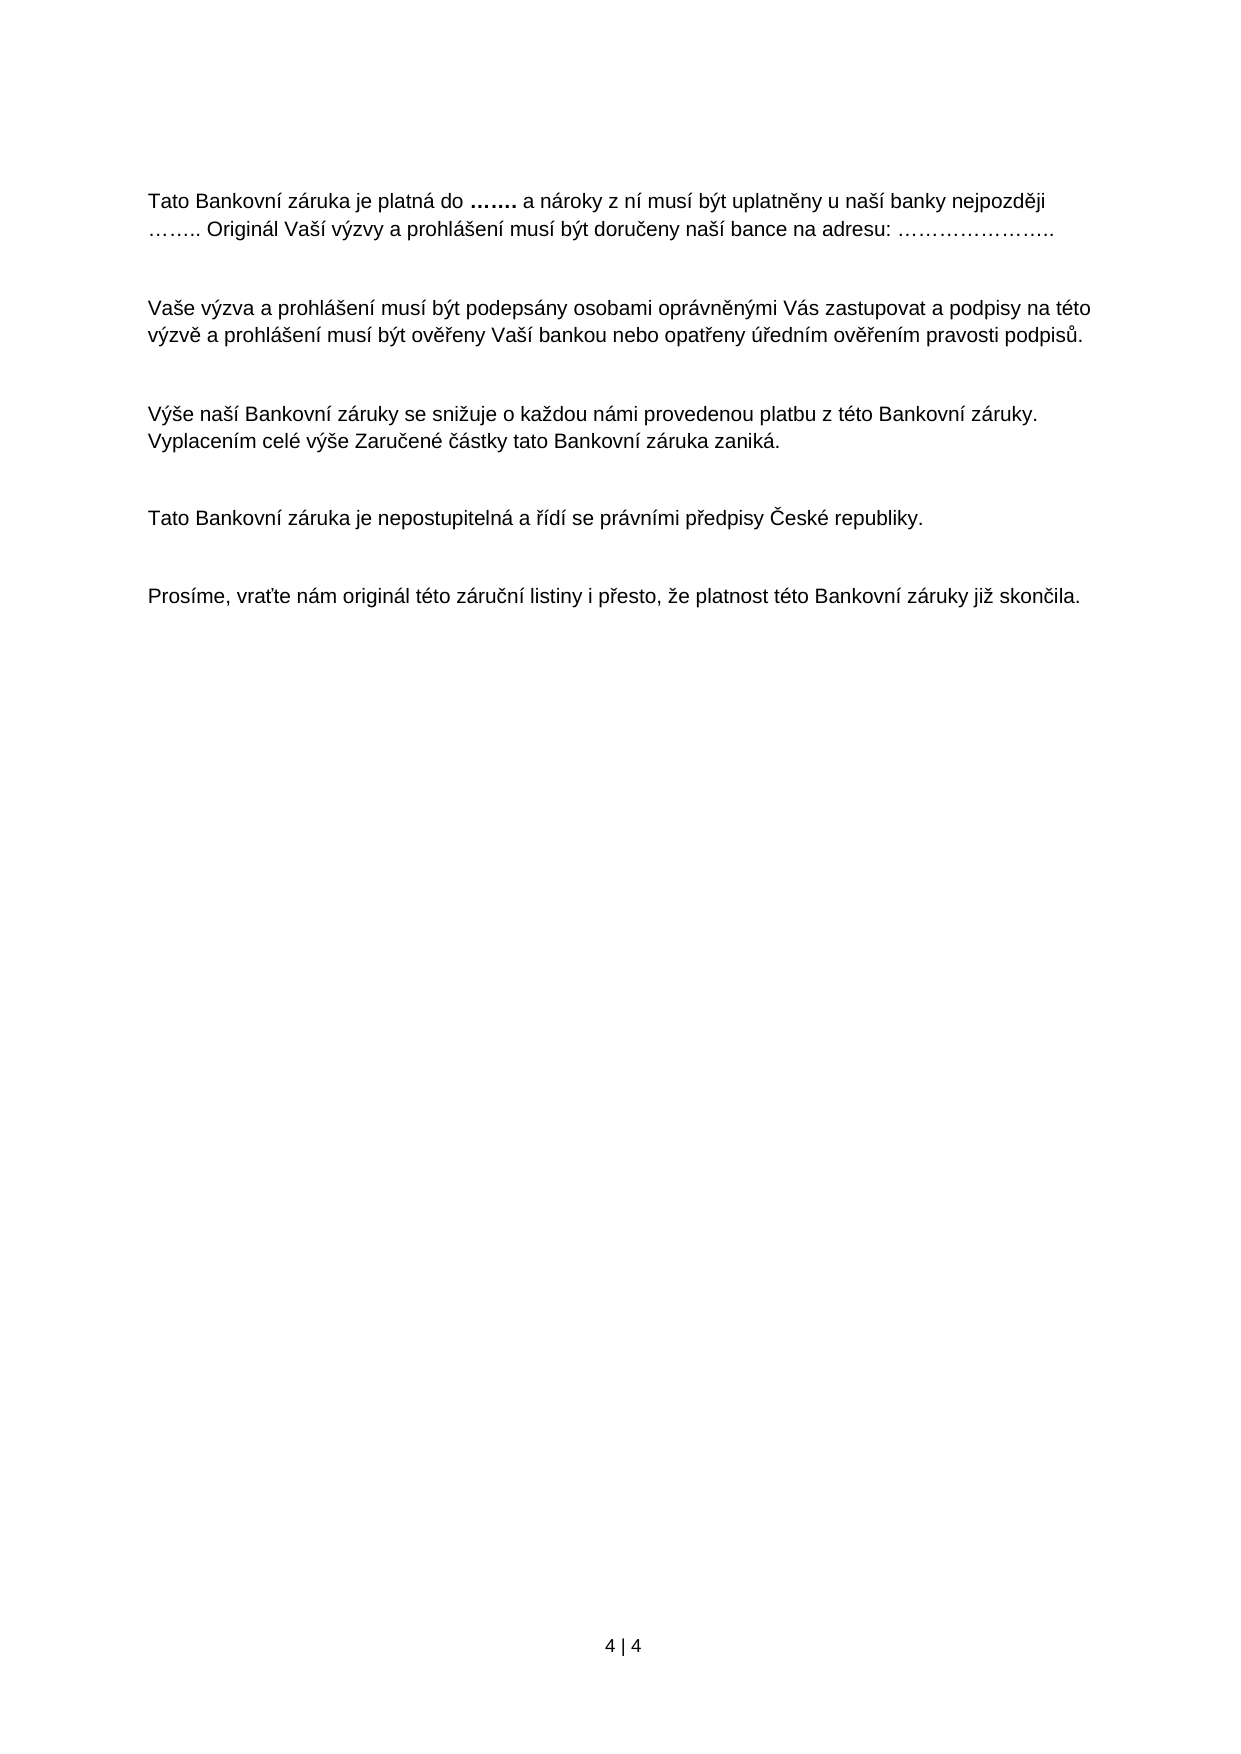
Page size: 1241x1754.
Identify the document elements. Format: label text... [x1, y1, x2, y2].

text Prosíme, vraťte nám originál této záruční listiny i přesto, že platnost této Bankovní záruky již skončila. [148, 582, 1093, 609]
text Tato Bankovní záruka je nepostupitelná a řídí se právními předpisy České republiky. [148, 506, 1093, 530]
text Vaše výzva a prohlášení musí být podepsány osobami oprávněnými Vás zastupovat a podpisy na této výzvě a prohlášení musí být ověřeny Vaší bankou nebo opatřeny úředním ověřením pravosti podpisů. [148, 293, 1093, 348]
text Výše naší Bankovní záruky se snižuje o každou námi provedenou platbu z této Bankovní záruky. Vyplacením celé výše Zaručené částky tato Bankovní záruka zaniká. [148, 400, 1093, 454]
text Tato Bankovní záruka je platná do ……. a nároky z ní musí být uplatněny u naší banky nejpozději …….. Originál Vaší výzvy a prohlášení musí být doručeny naší bance na adresu: ………………….. [148, 187, 1093, 241]
